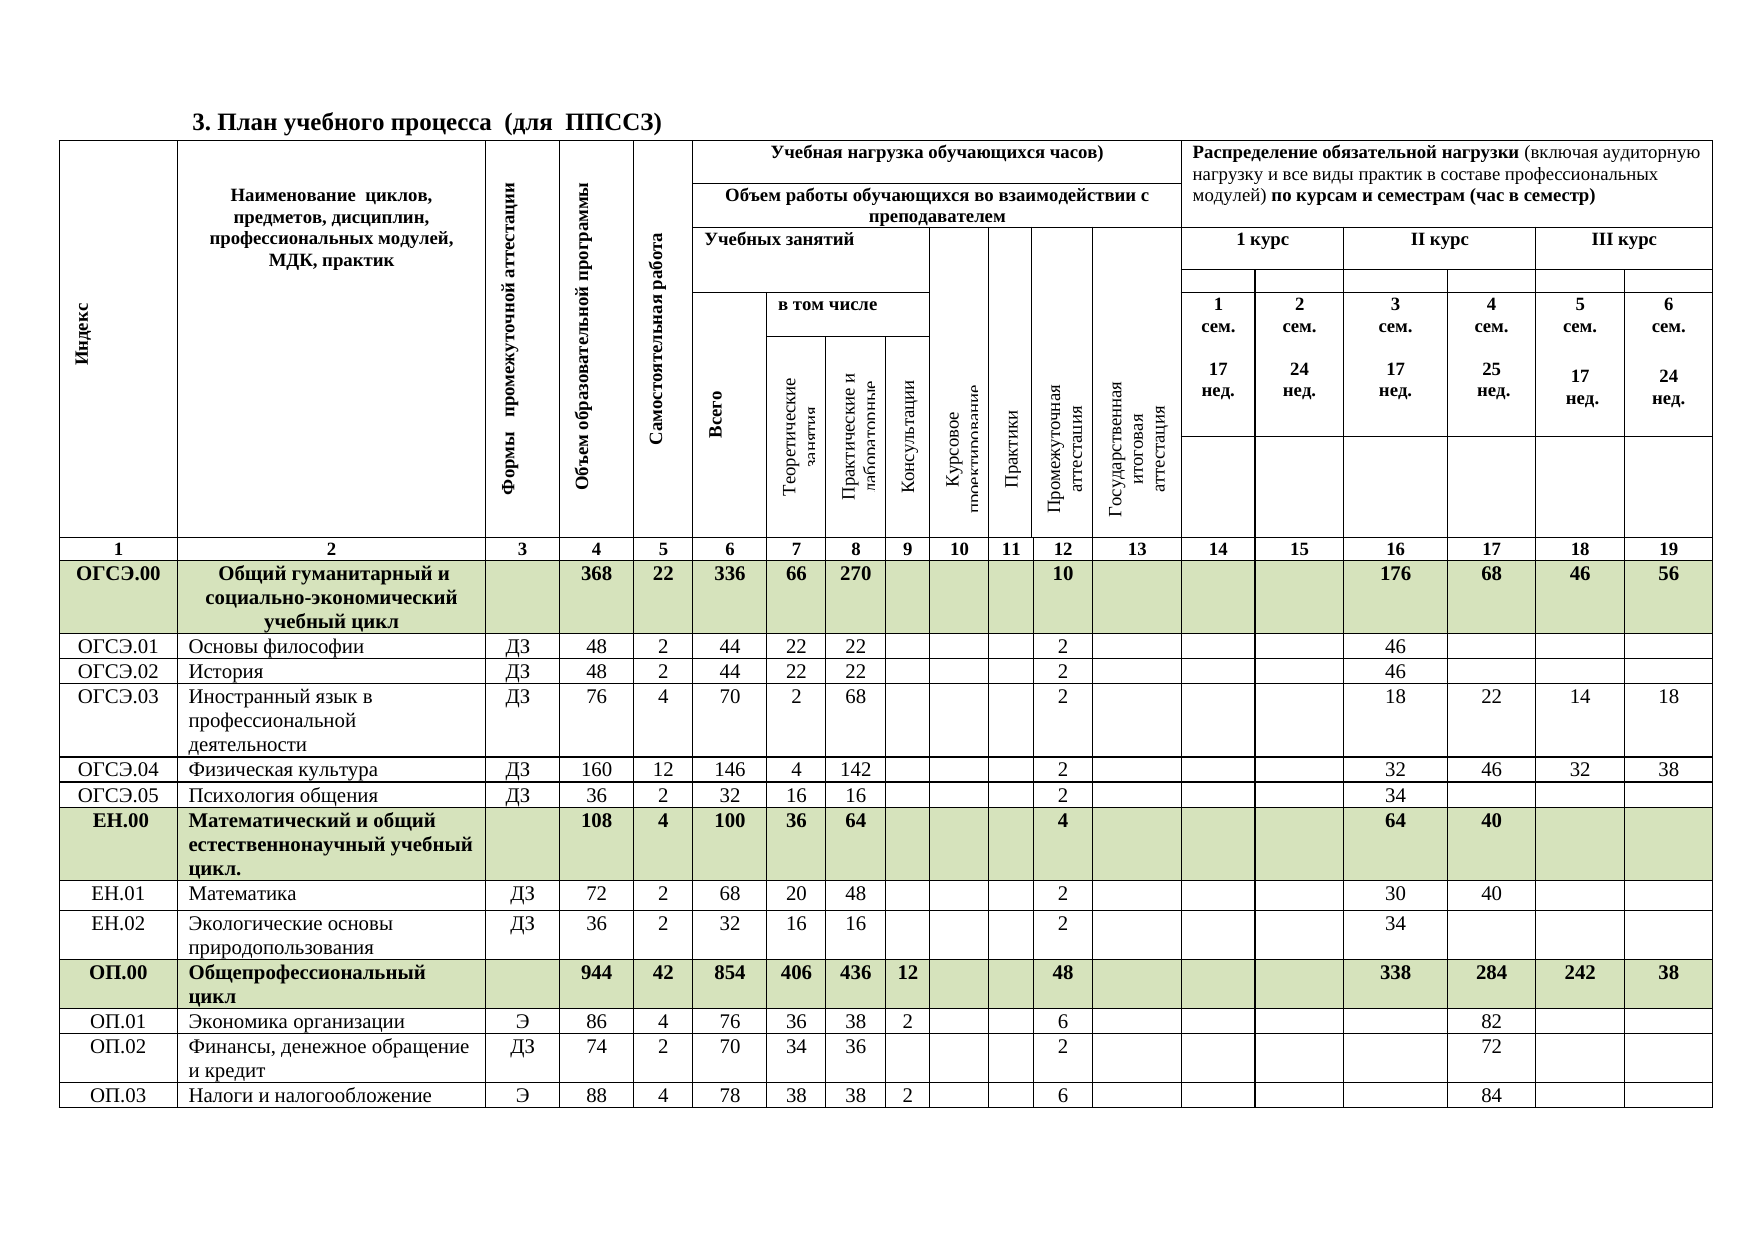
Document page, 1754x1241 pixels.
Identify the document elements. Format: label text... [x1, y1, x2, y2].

table_cell 2 [1034, 659, 1092, 683]
table_cell [930, 1034, 988, 1082]
table_cell 22 [634, 561, 692, 633]
table_cell [886, 911, 929, 959]
table_cell [930, 1083, 988, 1107]
table_cell [1093, 783, 1181, 807]
table_cell [1093, 1034, 1181, 1082]
table_cell 1 сем. 17 нед. [1182, 293, 1254, 436]
table_cell [1448, 783, 1535, 807]
table_cell 32 [693, 911, 766, 959]
table_cell 5 [634, 538, 692, 560]
table_cell [1093, 634, 1181, 658]
table_cell 46 [1536, 561, 1624, 633]
table_cell [1256, 659, 1343, 683]
table_cell Финансы, денежное обращение и кредит [178, 1034, 485, 1082]
table_cell [886, 1034, 929, 1082]
table_cell [1448, 437, 1535, 537]
table_cell [1536, 1083, 1624, 1107]
table_cell [1093, 808, 1181, 880]
table_cell [1182, 437, 1254, 537]
table_cell 12 [886, 960, 929, 1008]
table_cell [1093, 1009, 1181, 1033]
text 3. План учебного процесса (для ППССЗ) [192, 107, 1636, 136]
table_cell [930, 684, 988, 756]
table_cell 2 [1034, 684, 1092, 756]
table_cell [989, 634, 1033, 658]
table_cell 270 [826, 561, 885, 633]
table_cell 36 [560, 783, 633, 807]
table_cell 46 [1448, 758, 1535, 781]
table_cell 72 [560, 881, 633, 909]
table_cell [886, 561, 929, 633]
table_cell 70 [693, 684, 766, 756]
table_cell [989, 911, 1033, 959]
table_cell 30 [1344, 881, 1447, 909]
table_cell [1182, 911, 1254, 959]
table_cell 12 [1034, 538, 1092, 560]
table_cell [1536, 1009, 1624, 1033]
table_cell 72 [1448, 1034, 1535, 1082]
table_cell ОГСЭ.02 [60, 659, 177, 683]
table_cell [886, 881, 929, 909]
table_cell 2 [634, 659, 692, 683]
table_header Наименование циклов, предметов, дисциплин, профессиональных модулей, МДК, практик [178, 141, 485, 537]
table_cell 78 [693, 1083, 766, 1107]
table_cell [1448, 270, 1535, 292]
table_cell 18 [1344, 684, 1447, 756]
table_cell 368 [560, 561, 633, 633]
table_cell 38 [767, 1083, 825, 1107]
table_cell 142 [826, 758, 885, 781]
table_cell ДЗ [486, 911, 559, 959]
table_cell [1625, 634, 1712, 658]
table_cell 88 [560, 1083, 633, 1107]
table_cell 44 [693, 659, 766, 683]
table_header Формы промежуточной аттестации [486, 141, 559, 537]
table_cell 2 [634, 783, 692, 807]
table_cell 9 [886, 538, 929, 560]
table_cell 48 [560, 634, 633, 658]
table_cell 10 [1034, 561, 1092, 633]
table_cell Налоги и налогообложение [178, 1083, 485, 1107]
table_cell 86 [560, 1009, 633, 1033]
table_cell ДЗ [486, 684, 559, 756]
table_cell 11 [989, 538, 1033, 560]
table_cell 64 [826, 808, 885, 880]
table_cell [1625, 881, 1712, 909]
table_cell Промежуточная аттестация [1032, 361, 1092, 537]
table_cell [486, 960, 559, 1008]
table_cell ДЗ [486, 1034, 559, 1082]
table_cell [1256, 270, 1343, 292]
table_cell 16 [767, 783, 825, 807]
table_cell [930, 228, 988, 361]
table_cell [989, 881, 1033, 909]
table_cell Экономика организации [178, 1009, 485, 1033]
table_cell 16 [767, 911, 825, 959]
table_cell 176 [1344, 561, 1447, 633]
table_cell 64 [1344, 808, 1447, 880]
table_cell 2 [767, 684, 825, 756]
table_cell [1093, 881, 1181, 909]
table_cell Э [486, 1083, 559, 1107]
table_cell [1182, 634, 1254, 658]
table_cell 84 [1448, 1083, 1535, 1107]
table_cell [989, 1009, 1033, 1033]
table_cell 24 нед. [1625, 336, 1712, 436]
table_cell 7 [767, 538, 825, 560]
table_cell Всего [693, 293, 766, 537]
table_cell [1536, 659, 1624, 683]
table_cell Экологические основы природопользования [178, 911, 485, 959]
table_cell [1625, 808, 1712, 880]
table_cell 3 [486, 538, 559, 560]
table_cell 38 [826, 1009, 885, 1033]
table_cell 34 [767, 1034, 825, 1082]
table_cell 16 [1344, 538, 1447, 560]
table_cell [1256, 561, 1343, 633]
table_cell Основы философии [178, 634, 485, 658]
table_cell [1182, 1009, 1254, 1033]
table_cell 1 [60, 538, 177, 560]
table_cell 38 [1625, 758, 1712, 781]
table_cell 76 [693, 1009, 766, 1033]
table_cell 2 [634, 634, 692, 658]
table_cell 4 [634, 684, 692, 756]
table_cell 66 [767, 561, 825, 633]
table_cell [1182, 270, 1254, 292]
table_cell 17 нед. [1536, 336, 1624, 436]
table_cell 6 сем. [1625, 293, 1712, 336]
table_cell 6 [693, 538, 766, 560]
table_cell [1344, 437, 1447, 537]
table_cell [989, 960, 1033, 1008]
table_cell [1182, 1034, 1254, 1082]
table_cell ДЗ [486, 881, 559, 909]
table_cell [886, 758, 929, 781]
table_cell 22 [767, 634, 825, 658]
table_cell [989, 758, 1033, 781]
table_cell [1256, 1034, 1343, 1082]
table_cell ОГСЭ.03 [60, 684, 177, 756]
table_cell [886, 783, 929, 807]
table_cell 2 [1034, 881, 1092, 909]
table_cell [1625, 270, 1712, 292]
table_cell [1256, 881, 1343, 909]
table_cell [886, 634, 929, 658]
table_cell [930, 808, 988, 880]
table_cell [1256, 634, 1343, 658]
table_cell [1182, 783, 1254, 807]
table_cell [1344, 1083, 1447, 1107]
table_cell 36 [560, 911, 633, 959]
table_cell [1182, 758, 1254, 781]
table_cell 44 [693, 634, 766, 658]
table_cell [486, 808, 559, 880]
table_cell [989, 783, 1033, 807]
table_cell ЕН.00 [60, 808, 177, 880]
table_cell в том числе [767, 293, 929, 336]
table_cell 2 [886, 1009, 929, 1033]
table_cell 46 [1344, 659, 1447, 683]
table_cell [1536, 1034, 1624, 1082]
table_cell [1536, 881, 1624, 909]
table_cell [1625, 1009, 1712, 1033]
table_cell [1625, 659, 1712, 683]
table_cell [930, 1009, 988, 1033]
table_cell Иностранный язык в профессиональной деятельности [178, 684, 485, 756]
table_cell 74 [560, 1034, 633, 1082]
table_cell 2 сем. 24 нед. [1256, 293, 1343, 436]
table_cell [1625, 1034, 1712, 1082]
table_cell [1182, 960, 1254, 1008]
table_cell 18 [1625, 684, 1712, 756]
table_cell [1093, 758, 1181, 781]
table_cell [1625, 911, 1712, 959]
table_cell 4 [560, 538, 633, 560]
table_cell 2 [634, 1034, 692, 1082]
table_cell 19 [1625, 538, 1712, 560]
table_cell 14 [1536, 684, 1624, 756]
table_cell 100 [693, 808, 766, 880]
table_header Распределение обязательной нагрузки (включая аудиторную нагрузку и все виды практик в составе профессиональных модулей) по курсам и семестрам (час в семестр) [1182, 141, 1712, 227]
table_cell ДЗ [486, 659, 559, 683]
table_cell ДЗ [486, 783, 559, 807]
table_cell 12 [634, 758, 692, 781]
table_cell 2 [634, 881, 692, 909]
table_cell [1536, 634, 1624, 658]
table_cell 436 [826, 960, 885, 1008]
table_cell [989, 1034, 1033, 1082]
table_cell 2 [1034, 783, 1092, 807]
table_cell [930, 911, 988, 959]
table_cell 4 сем. 25 нед. [1448, 293, 1535, 436]
table_cell [1093, 684, 1181, 756]
table_cell [930, 783, 988, 807]
table_cell ОП.02 [60, 1034, 177, 1082]
table_cell [1256, 684, 1343, 756]
table_cell [1536, 270, 1624, 292]
table_cell 48 [826, 881, 885, 909]
table_header Индекс [60, 141, 177, 537]
table_cell [989, 228, 1031, 361]
table_cell Практики [989, 361, 1031, 537]
table_cell 5 сем. [1536, 293, 1624, 336]
table_cell 284 [1448, 960, 1535, 1008]
table_cell 3 сем. 17 нед. [1344, 293, 1447, 436]
table_cell 76 [560, 684, 633, 756]
table_cell [1256, 783, 1343, 807]
table_cell 13 [1093, 538, 1181, 560]
table_cell 42 [634, 960, 692, 1008]
table_cell [989, 659, 1033, 683]
table_cell [989, 684, 1033, 756]
table_cell Общепрофессиональный цикл [178, 960, 485, 1008]
table_cell 22 [826, 659, 885, 683]
table_cell [1256, 437, 1343, 537]
table_cell Консультации [886, 337, 929, 537]
table_header Самостоятельная работа [634, 141, 692, 537]
table_cell [989, 1083, 1033, 1107]
table_cell Математика [178, 881, 485, 909]
table_cell 160 [560, 758, 633, 781]
table_cell [1344, 1034, 1447, 1082]
table_cell 4 [1034, 808, 1092, 880]
table_cell 36 [767, 808, 825, 880]
table_cell 38 [826, 1083, 885, 1107]
table_cell [1536, 911, 1624, 959]
table_cell 32 [1536, 758, 1624, 781]
table_cell Общий гуманитарный и социально-экономический учебный цикл [178, 561, 485, 633]
table_cell [1093, 960, 1181, 1008]
table_cell Государственная итоговая аттестация [1093, 361, 1181, 537]
table_cell 854 [693, 960, 766, 1008]
table_cell 4 [634, 1083, 692, 1107]
table_cell Э [486, 1009, 559, 1033]
table_cell Теоретические занятия [767, 337, 825, 537]
table_cell ОГСЭ.04 [60, 758, 177, 781]
table_cell Курсовое проектирование [930, 361, 988, 537]
table_cell 18 [1536, 538, 1624, 560]
table_cell 108 [560, 808, 633, 880]
table_cell [1182, 881, 1254, 909]
table_cell II курс [1344, 228, 1535, 269]
table_cell [1448, 634, 1535, 658]
table_cell [1625, 783, 1712, 807]
table_cell [1344, 1009, 1447, 1033]
table_cell 34 [1344, 783, 1447, 807]
table_cell 2 [178, 538, 485, 560]
table_cell [1182, 561, 1254, 633]
table_cell 2 [1034, 1034, 1092, 1082]
table_cell [886, 659, 929, 683]
table_cell 2 [1034, 634, 1092, 658]
table_cell [1256, 911, 1343, 959]
table_cell ОГСЭ.05 [60, 783, 177, 807]
table_cell 48 [1034, 960, 1092, 1008]
table_cell [989, 808, 1033, 880]
table_cell 68 [826, 684, 885, 756]
table_cell 406 [767, 960, 825, 1008]
table_cell ЕН.02 [60, 911, 177, 959]
table_cell III курс [1536, 228, 1712, 269]
table_cell 48 [560, 659, 633, 683]
table_cell 70 [693, 1034, 766, 1082]
table_cell [1625, 437, 1712, 537]
table_cell [1625, 1083, 1712, 1107]
table_cell 68 [1448, 561, 1535, 633]
table_cell 32 [1344, 758, 1447, 781]
table_cell [1182, 808, 1254, 880]
table_cell 36 [826, 1034, 885, 1082]
table_cell 4 [767, 758, 825, 781]
table_cell 2 [634, 911, 692, 959]
table_cell 4 [634, 1009, 692, 1033]
table_cell Учебных занятий [693, 228, 929, 292]
table_cell ОП.00 [60, 960, 177, 1008]
table_cell 146 [693, 758, 766, 781]
table_cell [1093, 911, 1181, 959]
table_cell 8 [826, 538, 885, 560]
table_cell 32 [693, 783, 766, 807]
table_cell 944 [560, 960, 633, 1008]
table_header Объем образовательной программы [560, 141, 633, 537]
table_cell 2 [1034, 758, 1092, 781]
table_cell [1182, 659, 1254, 683]
table_cell ОП.03 [60, 1083, 177, 1107]
table_header Учебная нагрузка обучающихся часов) [693, 141, 1181, 182]
table_cell 2 [886, 1083, 929, 1107]
table_cell 14 [1182, 538, 1254, 560]
table_cell 6 [1034, 1083, 1092, 1107]
table_cell [1256, 758, 1343, 781]
table_cell 40 [1448, 808, 1535, 880]
table_cell 34 [1344, 911, 1447, 959]
table_cell [930, 881, 988, 909]
table_cell [886, 808, 929, 880]
table_cell 16 [826, 911, 885, 959]
table_cell [1536, 783, 1624, 807]
table_cell [1182, 684, 1254, 756]
table_cell Математический и общий естественнонаучный учебный цикл. [178, 808, 485, 880]
table_cell ДЗ [486, 758, 559, 781]
table_cell ЕН.01 [60, 881, 177, 909]
table_cell [1536, 808, 1624, 880]
table_cell 22 [767, 659, 825, 683]
table_cell 36 [767, 1009, 825, 1033]
table_cell [930, 561, 988, 633]
table_cell 22 [1448, 684, 1535, 756]
table_cell 56 [1625, 561, 1712, 633]
table_cell История [178, 659, 485, 683]
table_cell [1256, 960, 1343, 1008]
table_cell 40 [1448, 881, 1535, 909]
table_cell [1182, 1083, 1254, 1107]
table_cell 6 [1034, 1009, 1092, 1033]
table_cell [989, 561, 1033, 633]
table_cell [1448, 911, 1535, 959]
table_cell 338 [1344, 960, 1447, 1008]
table_cell 68 [693, 881, 766, 909]
table_cell [1344, 270, 1447, 292]
table_cell Психология общения [178, 783, 485, 807]
table_cell ОГСЭ.01 [60, 634, 177, 658]
table_cell 2 [1034, 911, 1092, 959]
table_cell 4 [634, 808, 692, 880]
table_cell 336 [693, 561, 766, 633]
table_cell [1093, 561, 1181, 633]
table_cell 242 [1536, 960, 1624, 1008]
table_cell 1 курс [1182, 228, 1343, 269]
table_cell [1256, 1083, 1343, 1107]
table_cell 20 [767, 881, 825, 909]
table_cell ОГСЭ.00 [60, 561, 177, 633]
table_cell [930, 634, 988, 658]
table_cell [1093, 1083, 1181, 1107]
table_cell 82 [1448, 1009, 1535, 1033]
table_cell 16 [826, 783, 885, 807]
table_cell 38 [1625, 960, 1712, 1008]
table_cell 10 [930, 538, 988, 560]
table_cell Объем работы обучающихся во взаимодействии с преподавателем [693, 184, 1181, 227]
table_cell 46 [1344, 634, 1447, 658]
table_cell [1256, 1009, 1343, 1033]
table_cell [1032, 228, 1092, 361]
table_cell [1536, 437, 1624, 537]
table_cell [1448, 659, 1535, 683]
table_cell [1093, 659, 1181, 683]
table_cell [930, 758, 988, 781]
table_cell Физическая культура [178, 758, 485, 781]
table_cell ОП.01 [60, 1009, 177, 1033]
table_cell ДЗ [486, 634, 559, 658]
table_cell [930, 960, 988, 1008]
table_cell 15 [1256, 538, 1343, 560]
table_cell [886, 684, 929, 756]
table_cell Практические и лабораторные занятия [826, 337, 885, 537]
table_cell [1256, 808, 1343, 880]
table_cell 17 [1448, 538, 1535, 560]
table_cell [486, 561, 559, 633]
table_cell [930, 659, 988, 683]
table_cell 22 [826, 634, 885, 658]
table_cell [1093, 228, 1181, 361]
